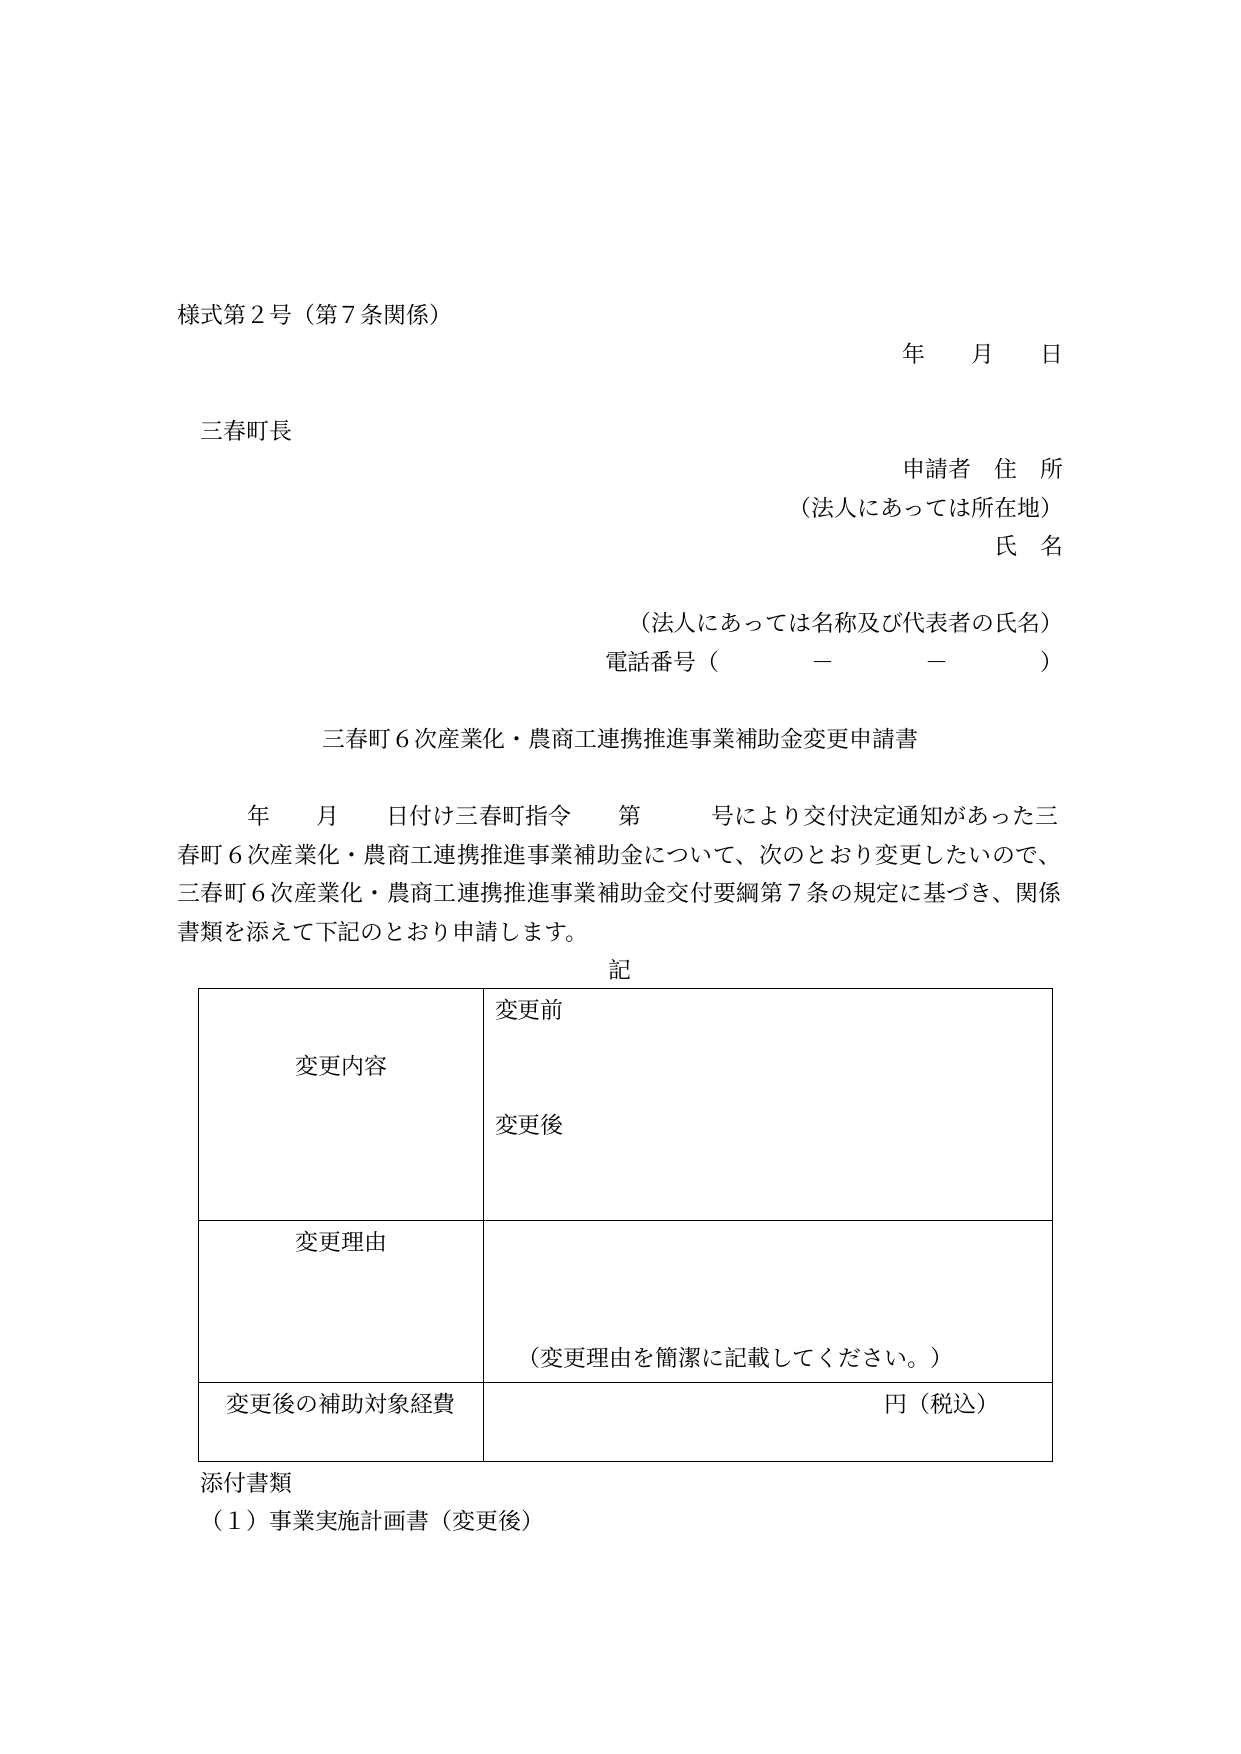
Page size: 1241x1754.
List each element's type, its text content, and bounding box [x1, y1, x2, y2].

table_cell 変更後の補助対象経費 [199, 1383, 483, 1461]
table_cell 変更理由 [199, 1221, 483, 1382]
table_header 変更前 変更後 [484, 989, 1052, 1220]
table_cell 円（税込） [484, 1383, 1052, 1461]
text 記 [177, 949, 1063, 988]
text 添付書類 [177, 1462, 1063, 1501]
text 三春町６次産業化・農商工連携推進事業補助金変更申請書 [177, 718, 1063, 757]
text （法人にあっては名称及び代表者の氏名） [177, 603, 1063, 641]
text 年 月 日付け三春町指令 第 号により交付決定通知があった三春町６次産業化・農商工連携推進事業補助金について、次のとおり変更したいので、三春町６次産業化・農商工連携推進事業補助金交付要綱第７条の規定に基づき、関係書類を添えて下記のとおり申請します。 [177, 795, 1063, 949]
text 様式第２号（第７条関係） [177, 294, 1063, 333]
text 申請者 住所 [177, 448, 1063, 487]
text 年 月 日 [177, 333, 1063, 371]
table_header 変更内容 [199, 989, 483, 1220]
text （法人にあっては所在地） [177, 487, 1063, 526]
text 氏名 [177, 526, 1063, 564]
table_cell （変更理由を簡潔に記載してください。） [484, 1221, 1052, 1382]
text （１）事業実施計画書（変更後） [177, 1501, 1063, 1539]
text 三春町長 [177, 410, 1063, 448]
text 電話番号（ － － ） [177, 641, 1063, 680]
